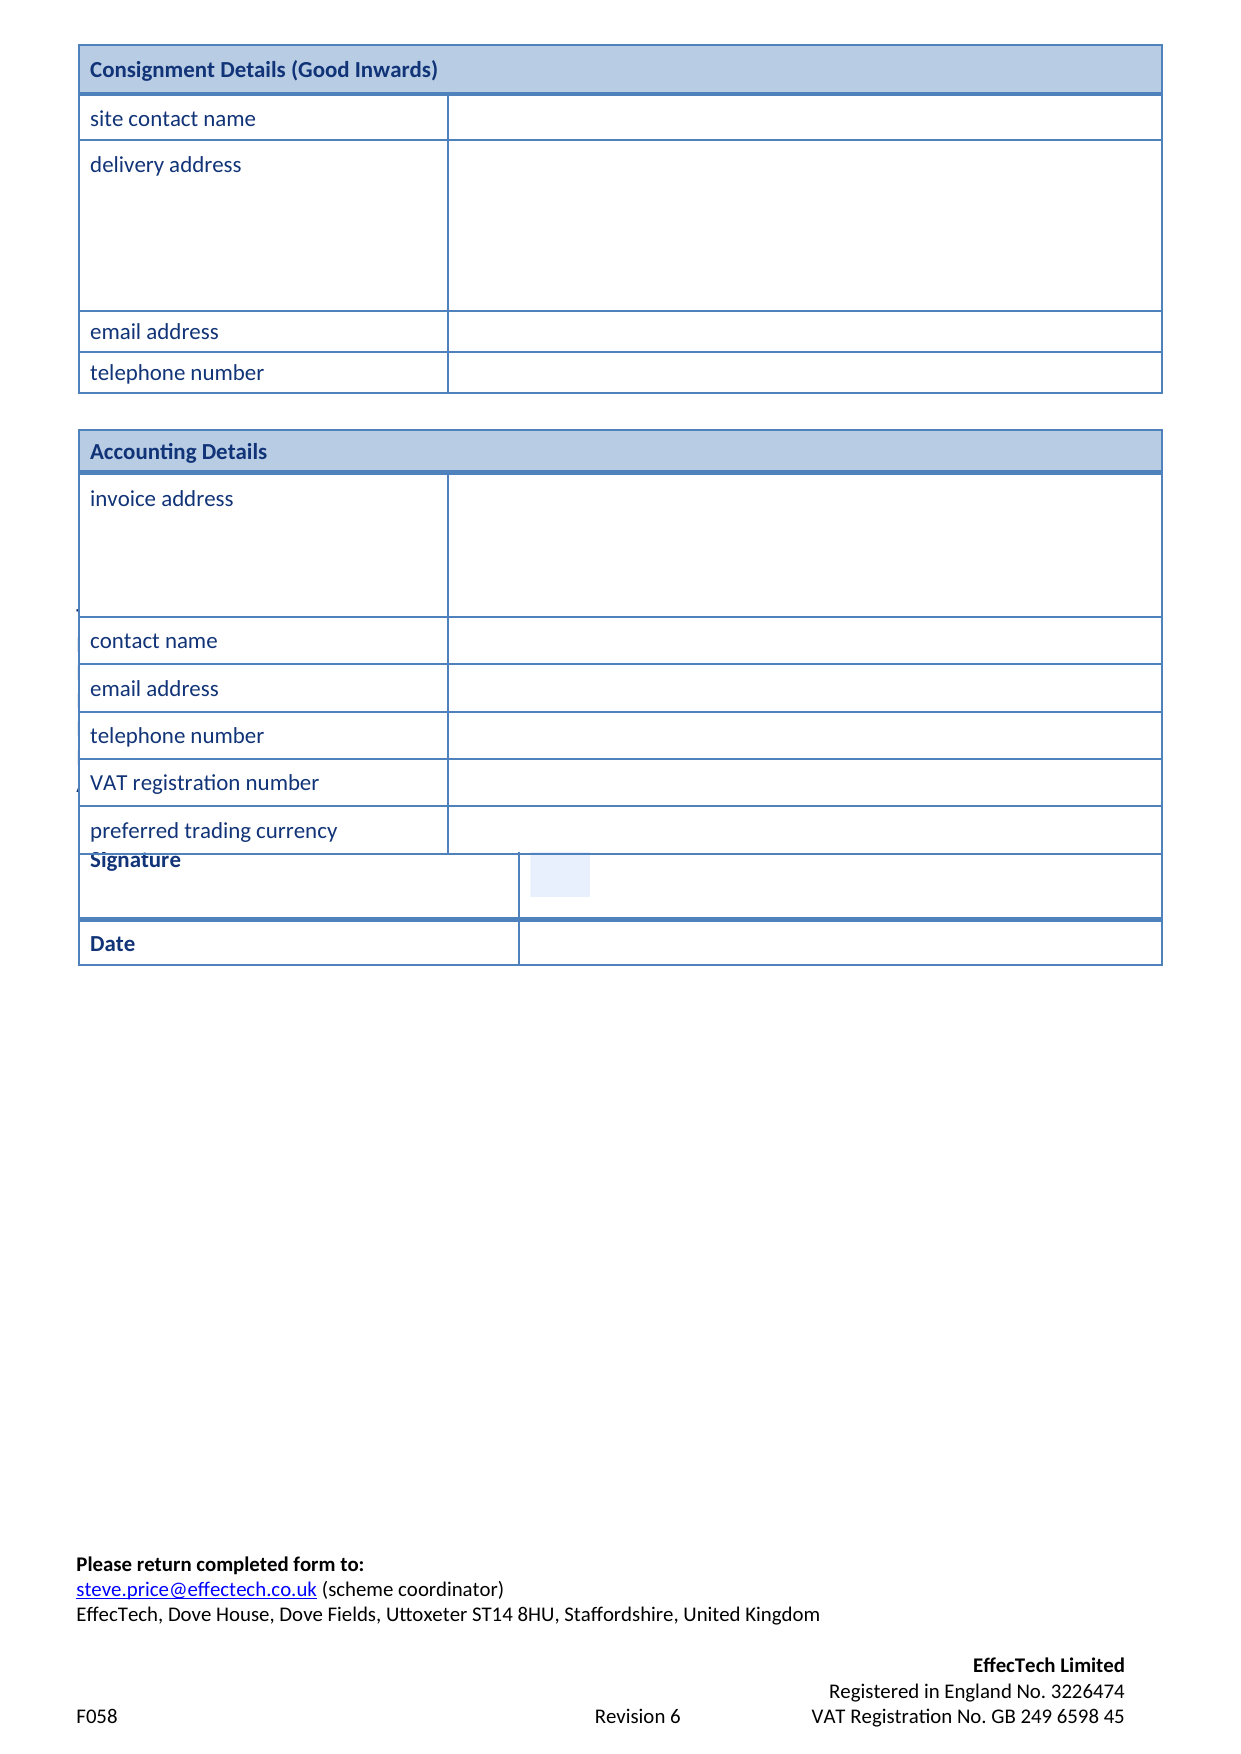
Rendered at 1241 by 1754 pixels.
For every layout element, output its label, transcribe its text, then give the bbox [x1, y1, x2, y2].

table_cell [449, 760, 1161, 805]
table_cell [449, 713, 1161, 758]
table_cell Date [80, 922, 518, 964]
table_cell [449, 96, 1161, 139]
table_cell delivery address [80, 141, 447, 309]
table_cell invoice address [80, 475, 447, 616]
picture [530, 855, 590, 897]
table_cell email address [80, 665, 447, 711]
table_header Signature [80, 855, 518, 917]
table_cell telephone number [80, 713, 447, 758]
table_cell site contact name [80, 96, 447, 139]
table_cell [449, 807, 1161, 852]
table_header Consignment Details (Good Inwards) [80, 46, 1161, 92]
table_cell [520, 922, 1161, 964]
table_cell contact name [80, 618, 447, 663]
table_cell [449, 665, 1161, 711]
table_cell [449, 353, 1161, 392]
table_cell [449, 618, 1161, 663]
table_cell preferred trading currency [80, 807, 447, 852]
table_cell [449, 312, 1161, 351]
table_cell [449, 141, 1161, 309]
table_cell [449, 475, 1161, 616]
table_header Accounting Details [80, 431, 1161, 470]
table_cell VAT registration number [80, 760, 447, 805]
table_cell email address [80, 312, 447, 351]
table_cell telephone number [80, 353, 447, 392]
